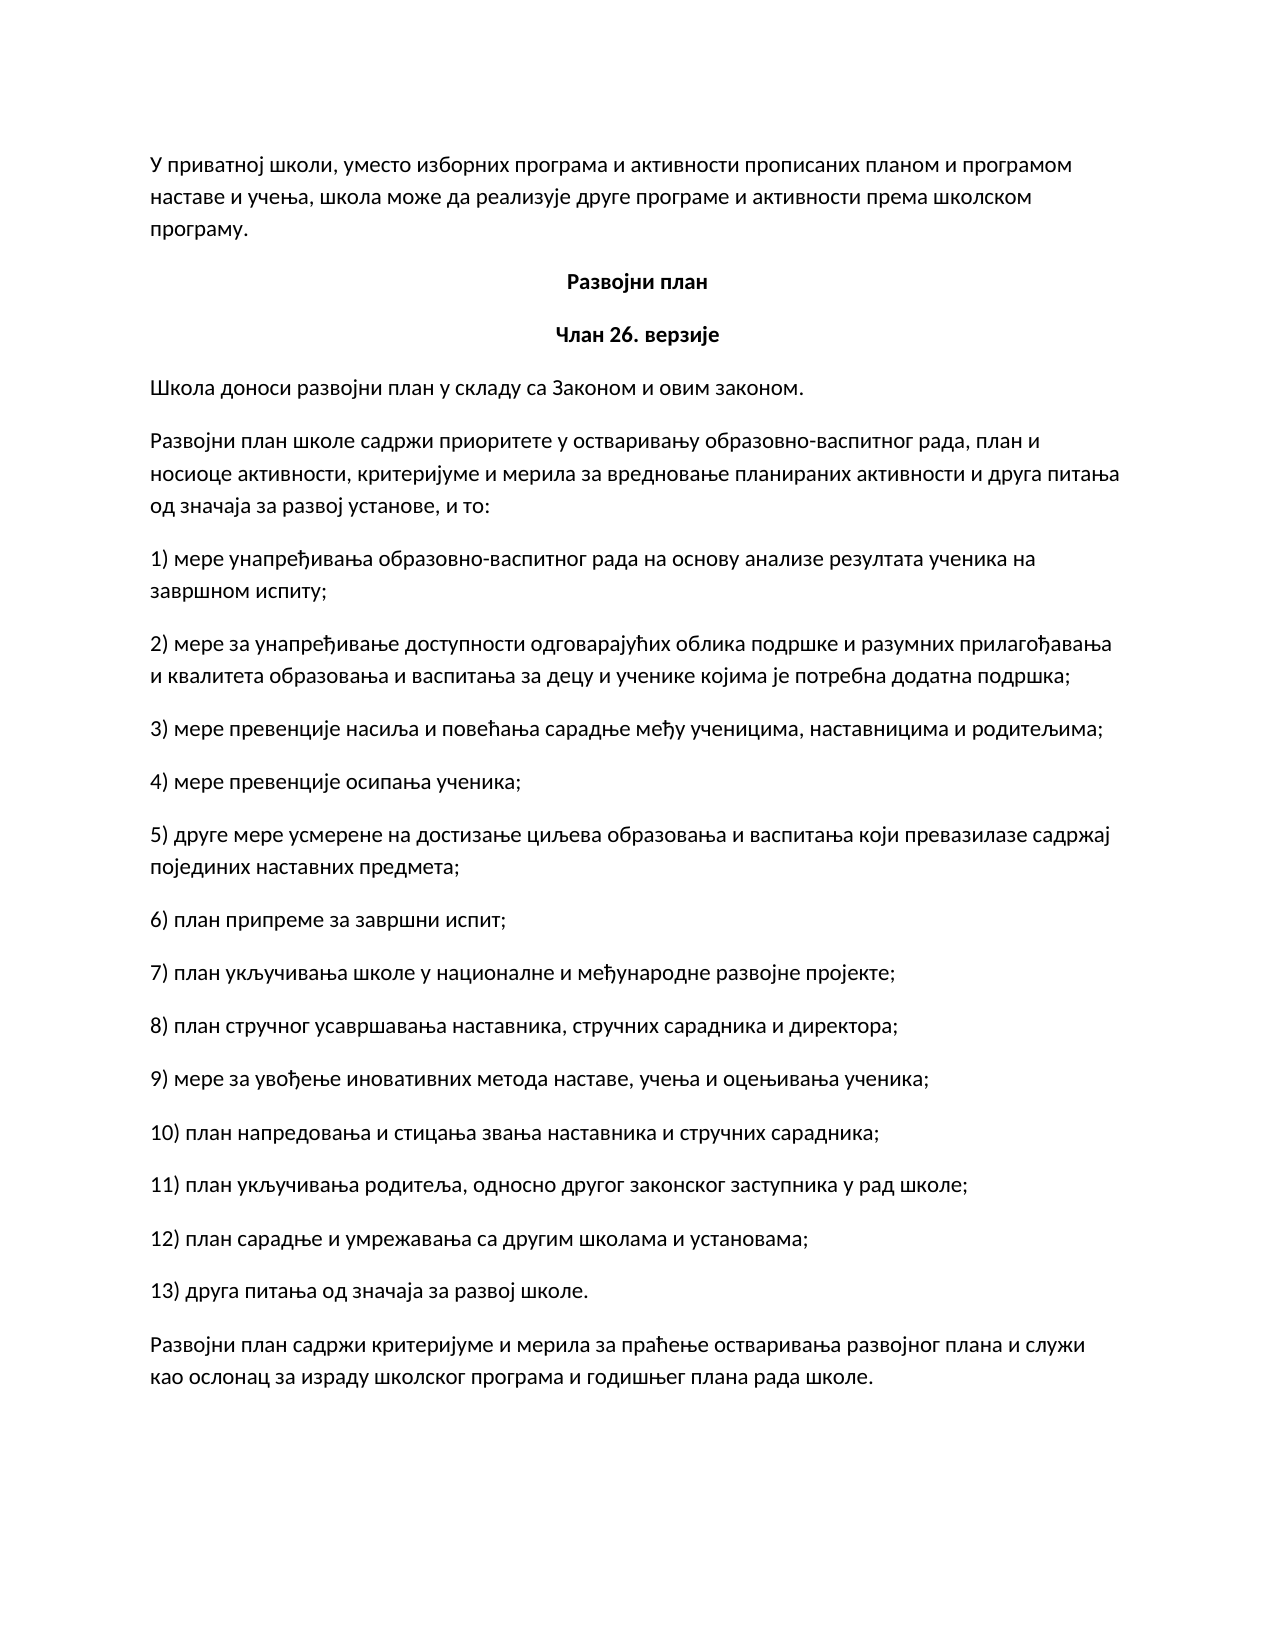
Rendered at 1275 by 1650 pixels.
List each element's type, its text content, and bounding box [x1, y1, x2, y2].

text 2) мере за унапређивање доступности одговарајућих облика подршке и разумних прилагођавања и квалитета образовања и васпитања за децу и ученике којима је потребна додатна подршка; [150, 629, 1125, 689]
text 8) план стручног усавршавања наставника, стручних сарадника и директора; [150, 1012, 1125, 1039]
text 1) мере унапређивања образовно-васпитног рада на основу анализе резултата ученика на завршном испиту; [150, 544, 1125, 604]
text 7) план укључивања школе у националне и међународне развојне пројекте; [150, 958, 1125, 987]
text 12) план сарадње и умрежавања са другим школама и установама; [150, 1224, 1125, 1252]
text Развојни план [150, 267, 1125, 295]
text 3) мере превенције насиља и повећања сарадње међу ученицима, наставницима и родитељима; [150, 714, 1125, 742]
text 11) план укључивања родитеља, односно другог законског заступника у рад школе; [150, 1171, 1125, 1199]
text 5) друге мере усмерене на достизање циљева образовања и васпитања који превазилазе садржај појединих наставних предмета; [150, 820, 1125, 881]
text 10) план напредовања и стицања звања наставника и стручних сарадника; [150, 1118, 1125, 1146]
text Члан 26. ﻿верзијe [150, 320, 1125, 348]
text 9) мере за увођење иновативних метода наставе, учења и оцењивања ученика; [150, 1064, 1125, 1093]
text У приватној школи, уместо изборних програма и активности прописаних планом и програмом наставе и учења, школа може да реализује друге програме и активности према школском програму. [150, 150, 1125, 242]
text 6) план припреме за завршни испит; [150, 906, 1125, 933]
text Развојни план школе садржи приоритете у остваривању образовно-васпитног рада, план и носиоце активности, критеријуме и мерила за вредновање планираних активности и друга питања од значаја за развој установе, и то: [150, 426, 1125, 519]
text 4) мере превенције осипања ученика; [150, 767, 1125, 795]
text Школа доноси развојни план у складу са Законом и овим законом. [150, 373, 1125, 401]
text Развојни план садржи критеријуме и мерила за праћење остваривања развојног плана и служи као ослонац за израду школског програма и годишњег плана рада школе. [150, 1330, 1125, 1390]
text 13) друга питања од значаја за развој школе. [150, 1277, 1125, 1305]
